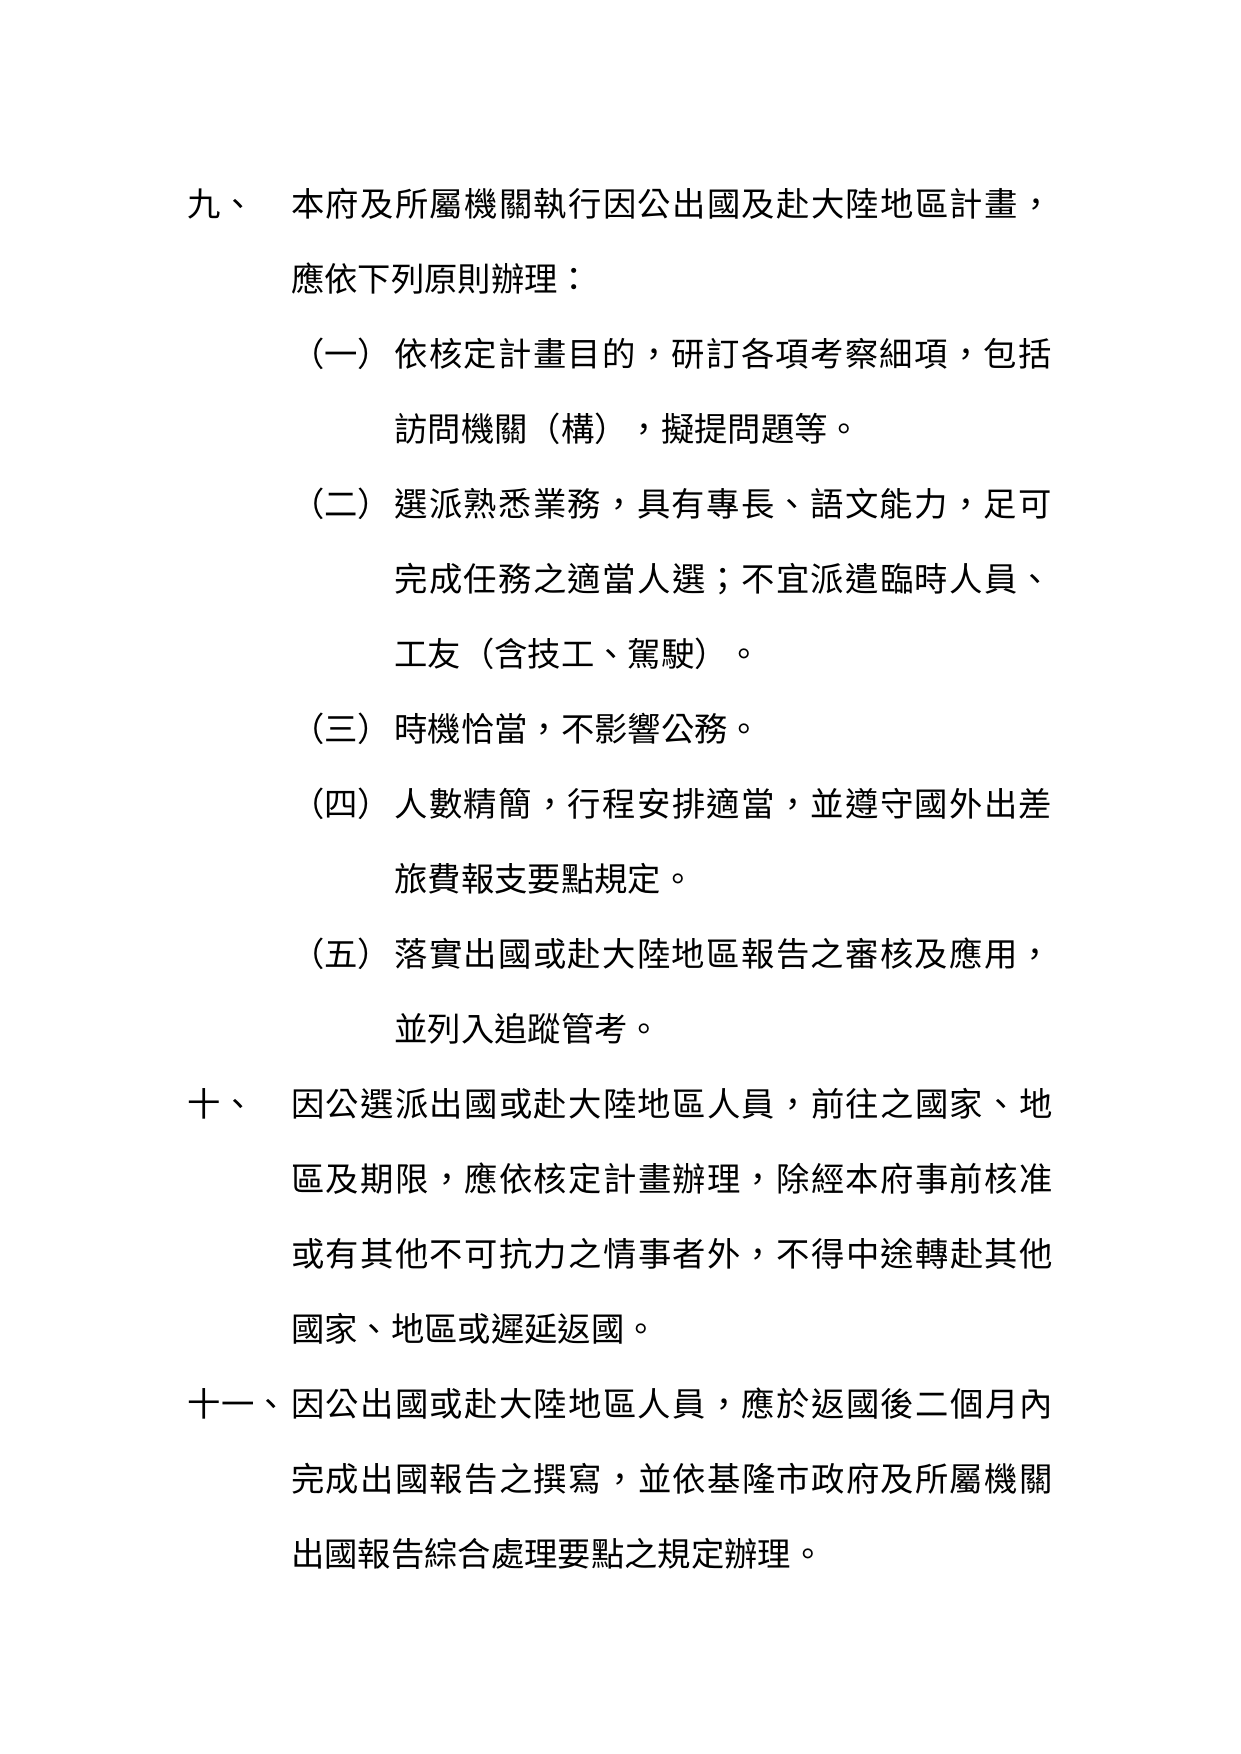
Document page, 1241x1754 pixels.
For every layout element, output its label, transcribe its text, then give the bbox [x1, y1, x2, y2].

list 因公出國或赴大陸地區人員，應於返國後二個月內完成出國報告之撰寫，並依基隆市政府及所屬機關出國報告綜合處理要點之規定辦理。 [187, 1364, 1053, 1589]
list 本府及所屬機關執行因公出國及赴大陸地區計畫，應依下列原則辦理： [187, 164, 1053, 314]
list 人數精簡，行程安排適當，並遵守國外出差旅費報支要點規定。 [291, 764, 1053, 914]
list 時機恰當，不影響公務。 [291, 689, 1053, 764]
list 落實出國或赴大陸地區報告之審核及應用，並列入追蹤管考。 [291, 914, 1053, 1064]
list 選派熟悉業務，具有專長、語文能力，足可完成任務之適當人選；不宜派遣臨時人員、工友（含技工、駕駛）。 [291, 464, 1053, 689]
list 因公選派出國或赴大陸地區人員，前往之國家、地區及期限，應依核定計畫辦理，除經本府事前核准或有其他不可抗力之情事者外，不得中途轉赴其他國家、地區或遲延返國。 [187, 1064, 1053, 1364]
list 依核定計畫目的，研訂各項考察細項，包括訪問機關（構），擬提問題等。 [291, 314, 1053, 464]
